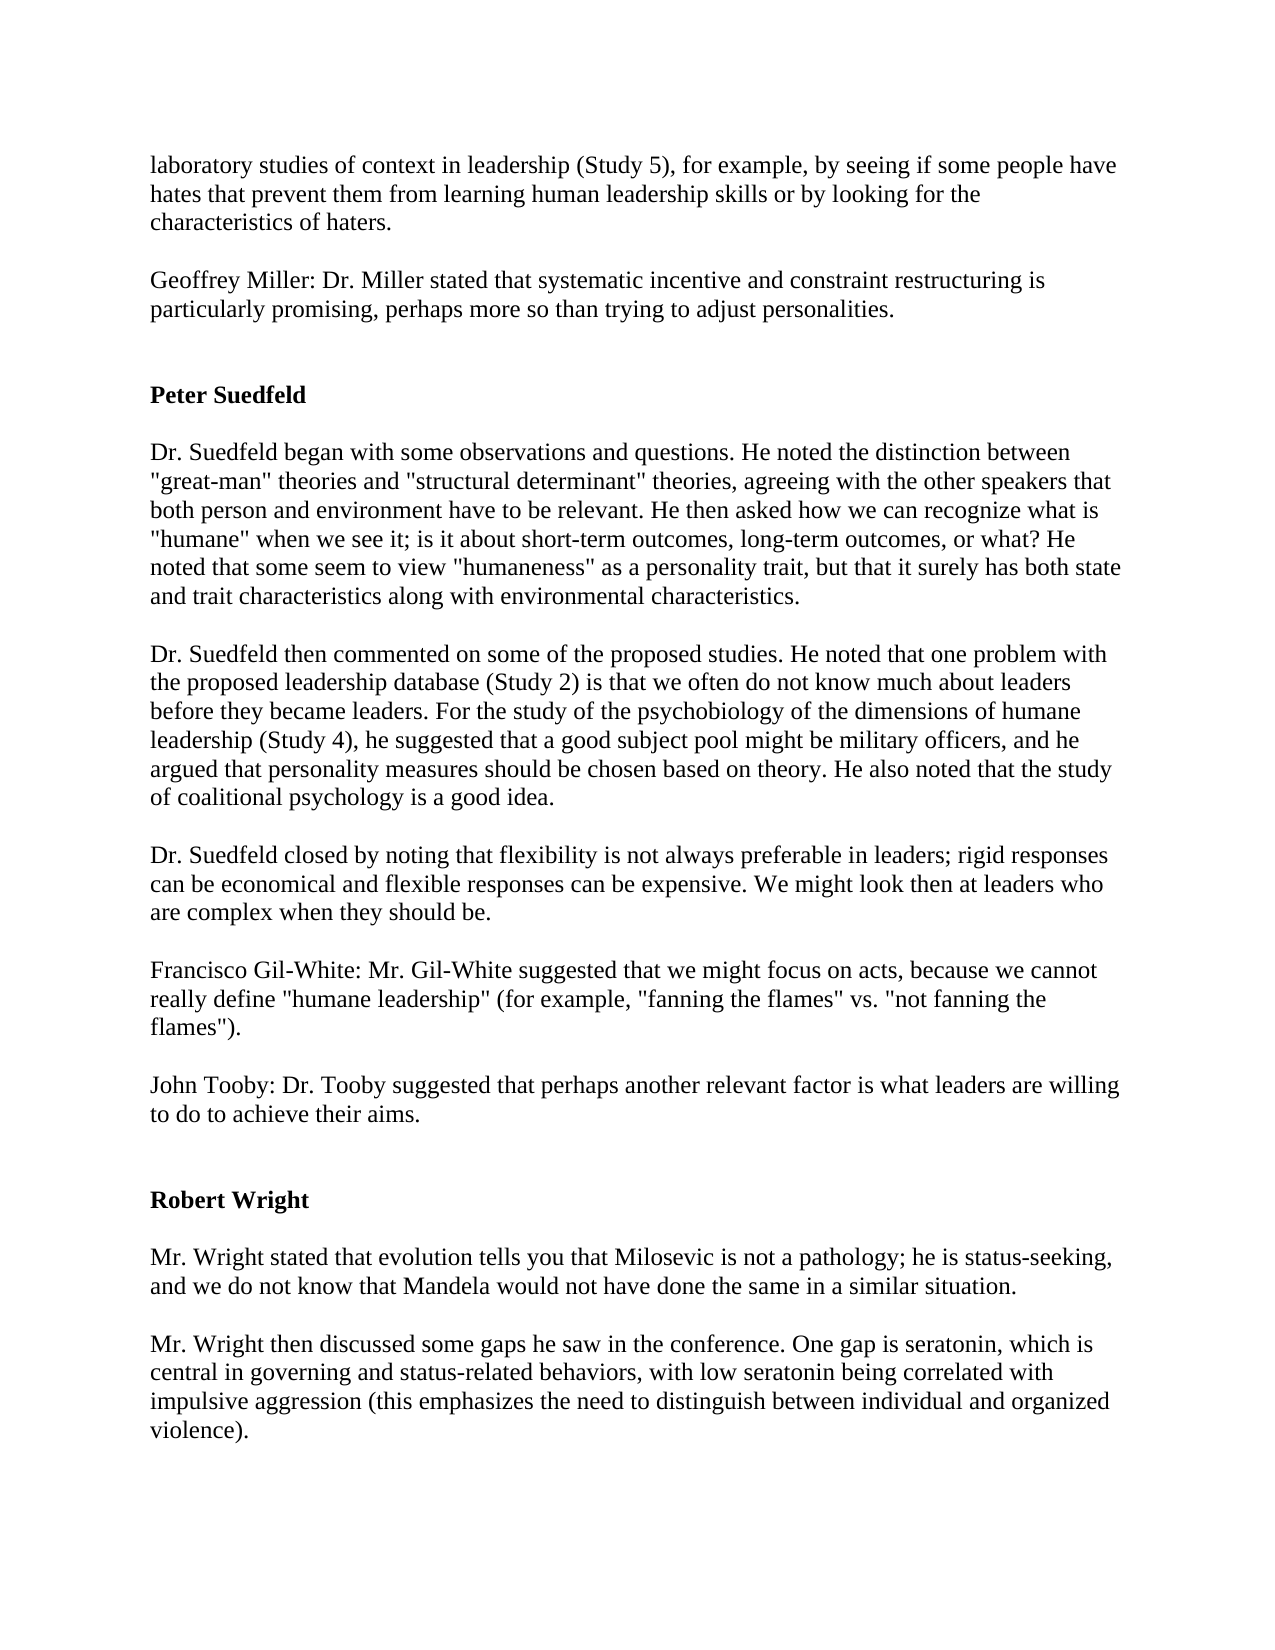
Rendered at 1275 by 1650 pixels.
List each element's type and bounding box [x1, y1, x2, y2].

text [150, 150, 1125, 1472]
